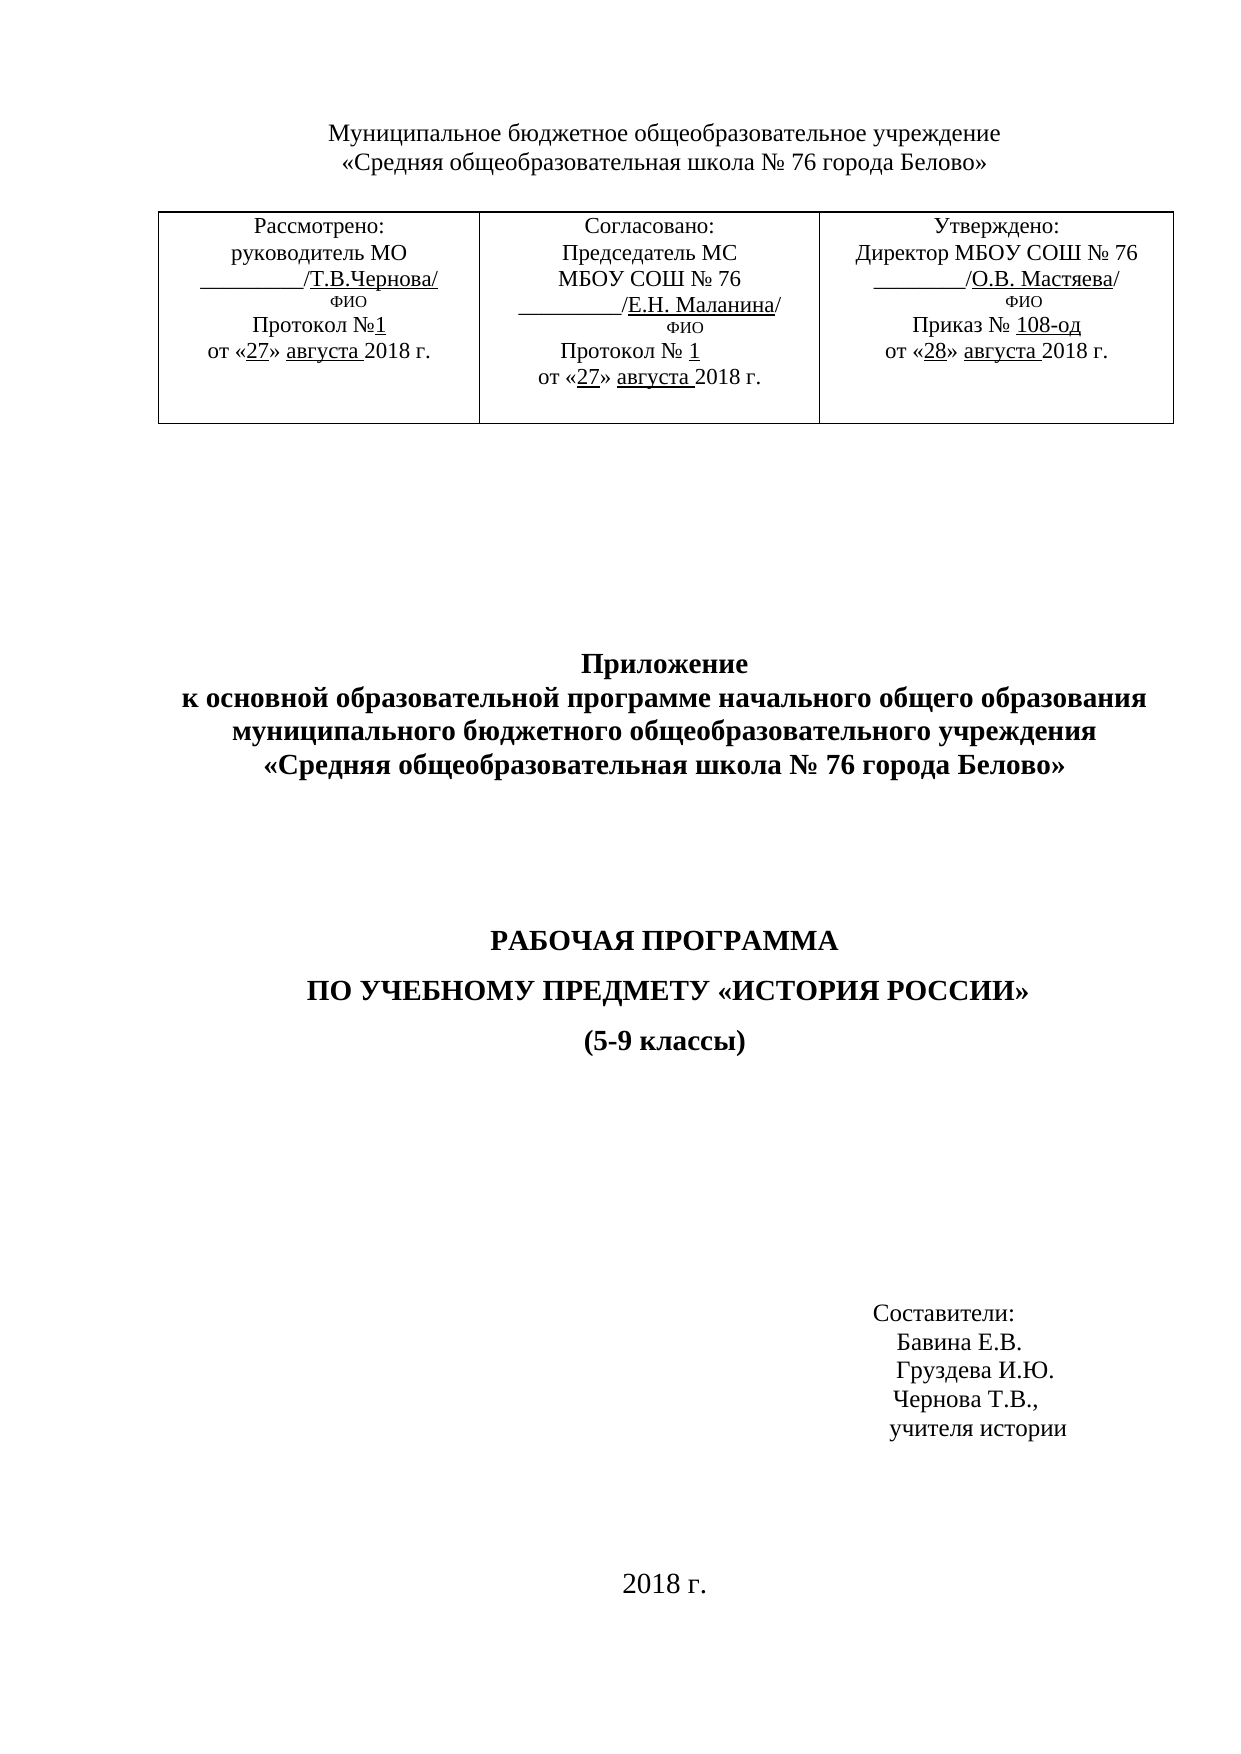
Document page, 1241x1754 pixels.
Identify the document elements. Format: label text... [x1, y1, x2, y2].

text Чернова Т.В., [177, 1384, 1152, 1413]
text РАБОЧАЯ ПРОГРАММА [177, 923, 1152, 956]
text (5-9 классы) [177, 1023, 1152, 1057]
text Муниципальное бюджетное общеобразовательное учреждение [177, 118, 1152, 147]
table_header Рассмотрено: руководитель МО _________/Т.В.Чернова/ ФИО Протокол №1 от «27» августа 2018 г. [159, 213, 479, 423]
text 2018 г. [177, 1567, 1152, 1600]
text ПО УЧЕБНОМУ ПРЕДМЕТУ «ИСТОРИЯ РОССИИ» [177, 973, 1152, 1007]
text «Средняя общеобразовательная школа № 76 города Белово» [177, 747, 1152, 780]
text «Средняя общеобразовательная школа № 76 города Белово» [177, 147, 1152, 176]
text к основной образовательной программе начального общего образования [177, 680, 1152, 713]
text муниципального бюджетного общеобразовательного учреждения [177, 713, 1152, 747]
table_header Утверждено: Директор МБОУ СОШ № 76 ________/О.В. Мастяева/ ФИО Приказ № 108-од от «28» августа 2018 г. [820, 213, 1173, 423]
text Составители: [177, 1298, 1152, 1327]
text Груздева И.Ю. [177, 1356, 1152, 1384]
text Бавина Е.В. [177, 1327, 1152, 1356]
table_header Согласовано: Председатель МС МБОУ СОШ № 76 _________/Е.Н. Маланина/ ФИО Протокол № 1 от «27» августа 2018 г. [480, 213, 819, 423]
text учителя истории [177, 1413, 1152, 1442]
text Приложение [177, 646, 1152, 680]
